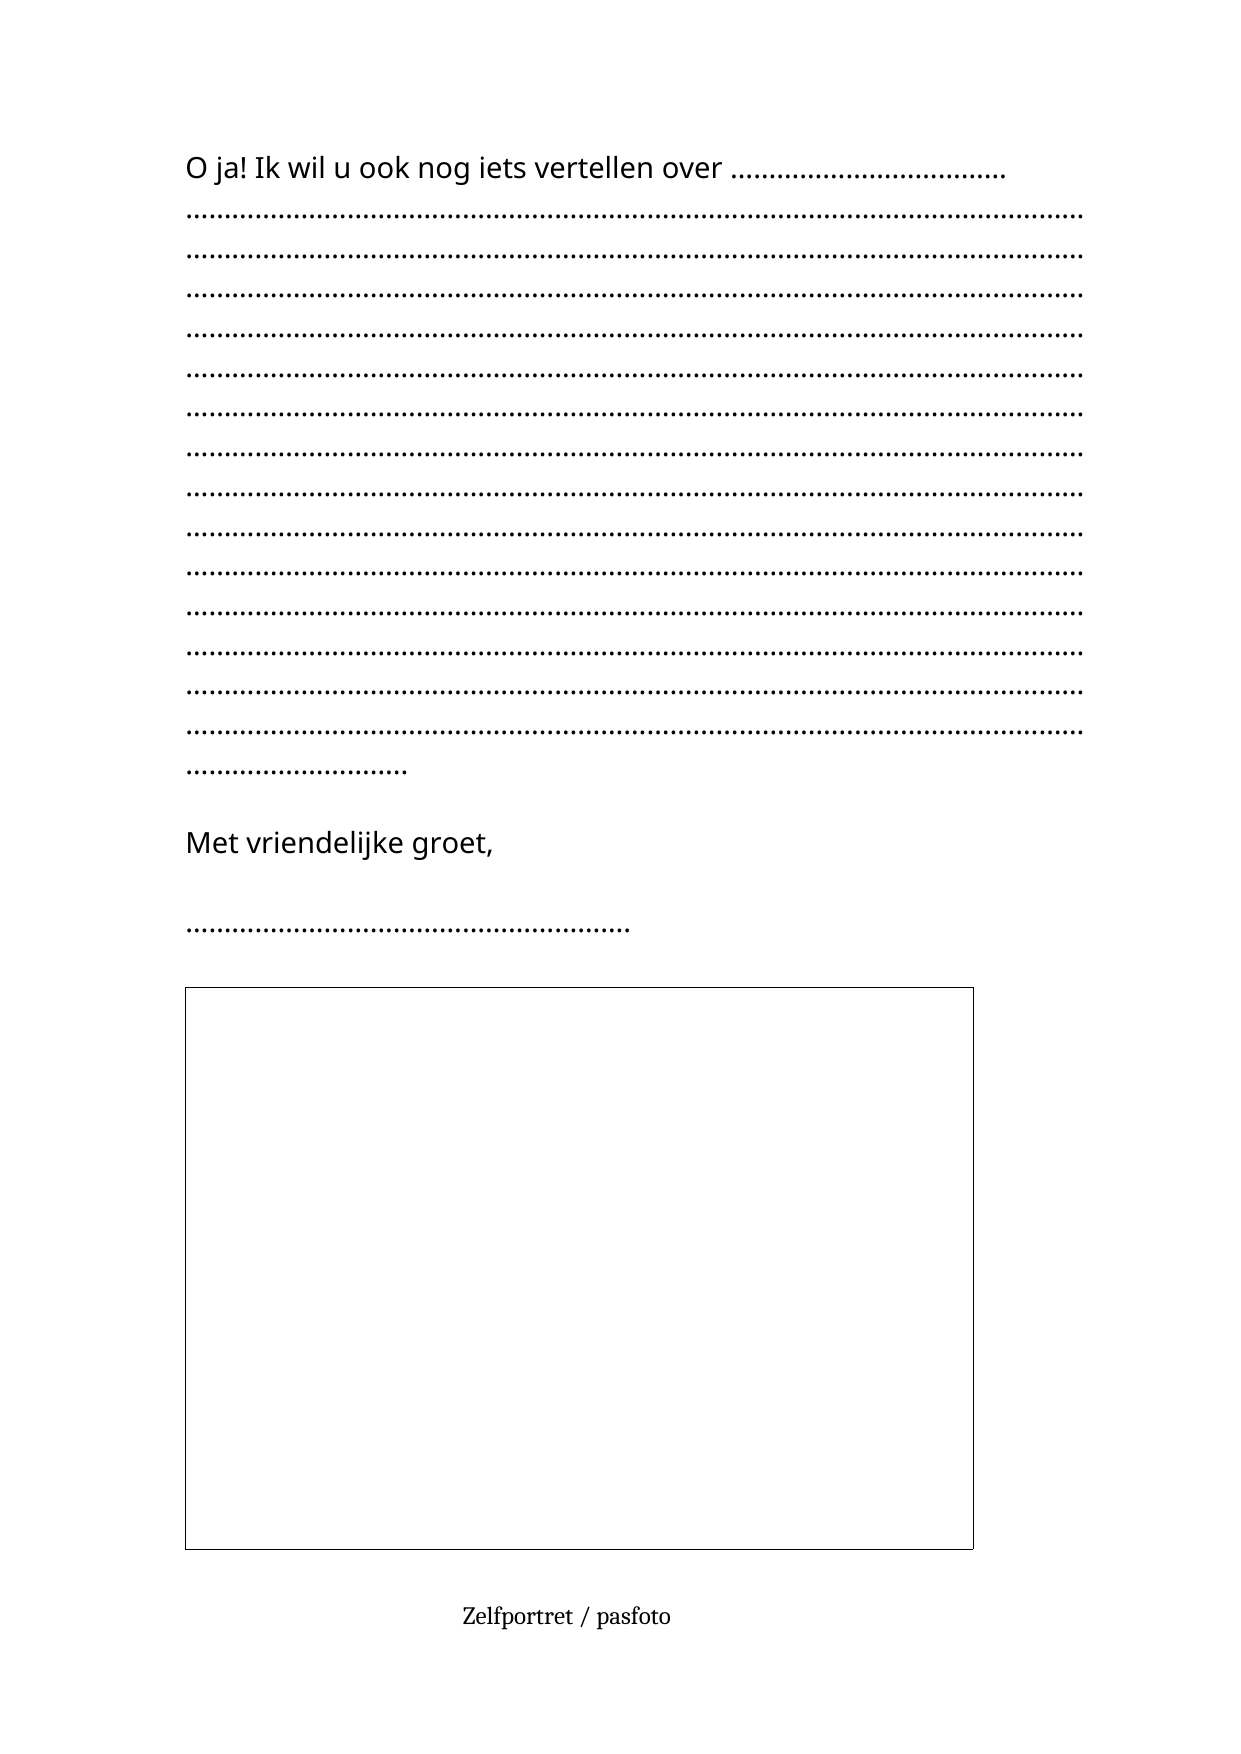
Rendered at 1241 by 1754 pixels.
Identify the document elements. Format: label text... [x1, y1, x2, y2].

text Met vriendelijke groet, [185, 822, 1093, 862]
text ……………………………………………………………………………………………………………………………………………………………………………………………………………………………………………………………………………………………………………………………………………………………………………………………………………………………………………………………………………………………………………………………………………………………………………………………………………………………………………………………………………………………………………………………………………………………………………………………………………………………………………………………………………………………………………………………………………………………………………………………………………………………………………………………………………………………………………………………………………………………………………………………………………………………………………………………………………………………………………………………………………………………………………………………………………………………………………………………………………………………………………………………………….. [185, 187, 1093, 783]
text …………………………………………………. [185, 902, 1093, 941]
text O ja! Ik wil u ook nog iets vertellen over ……………………………… [185, 148, 1093, 187]
